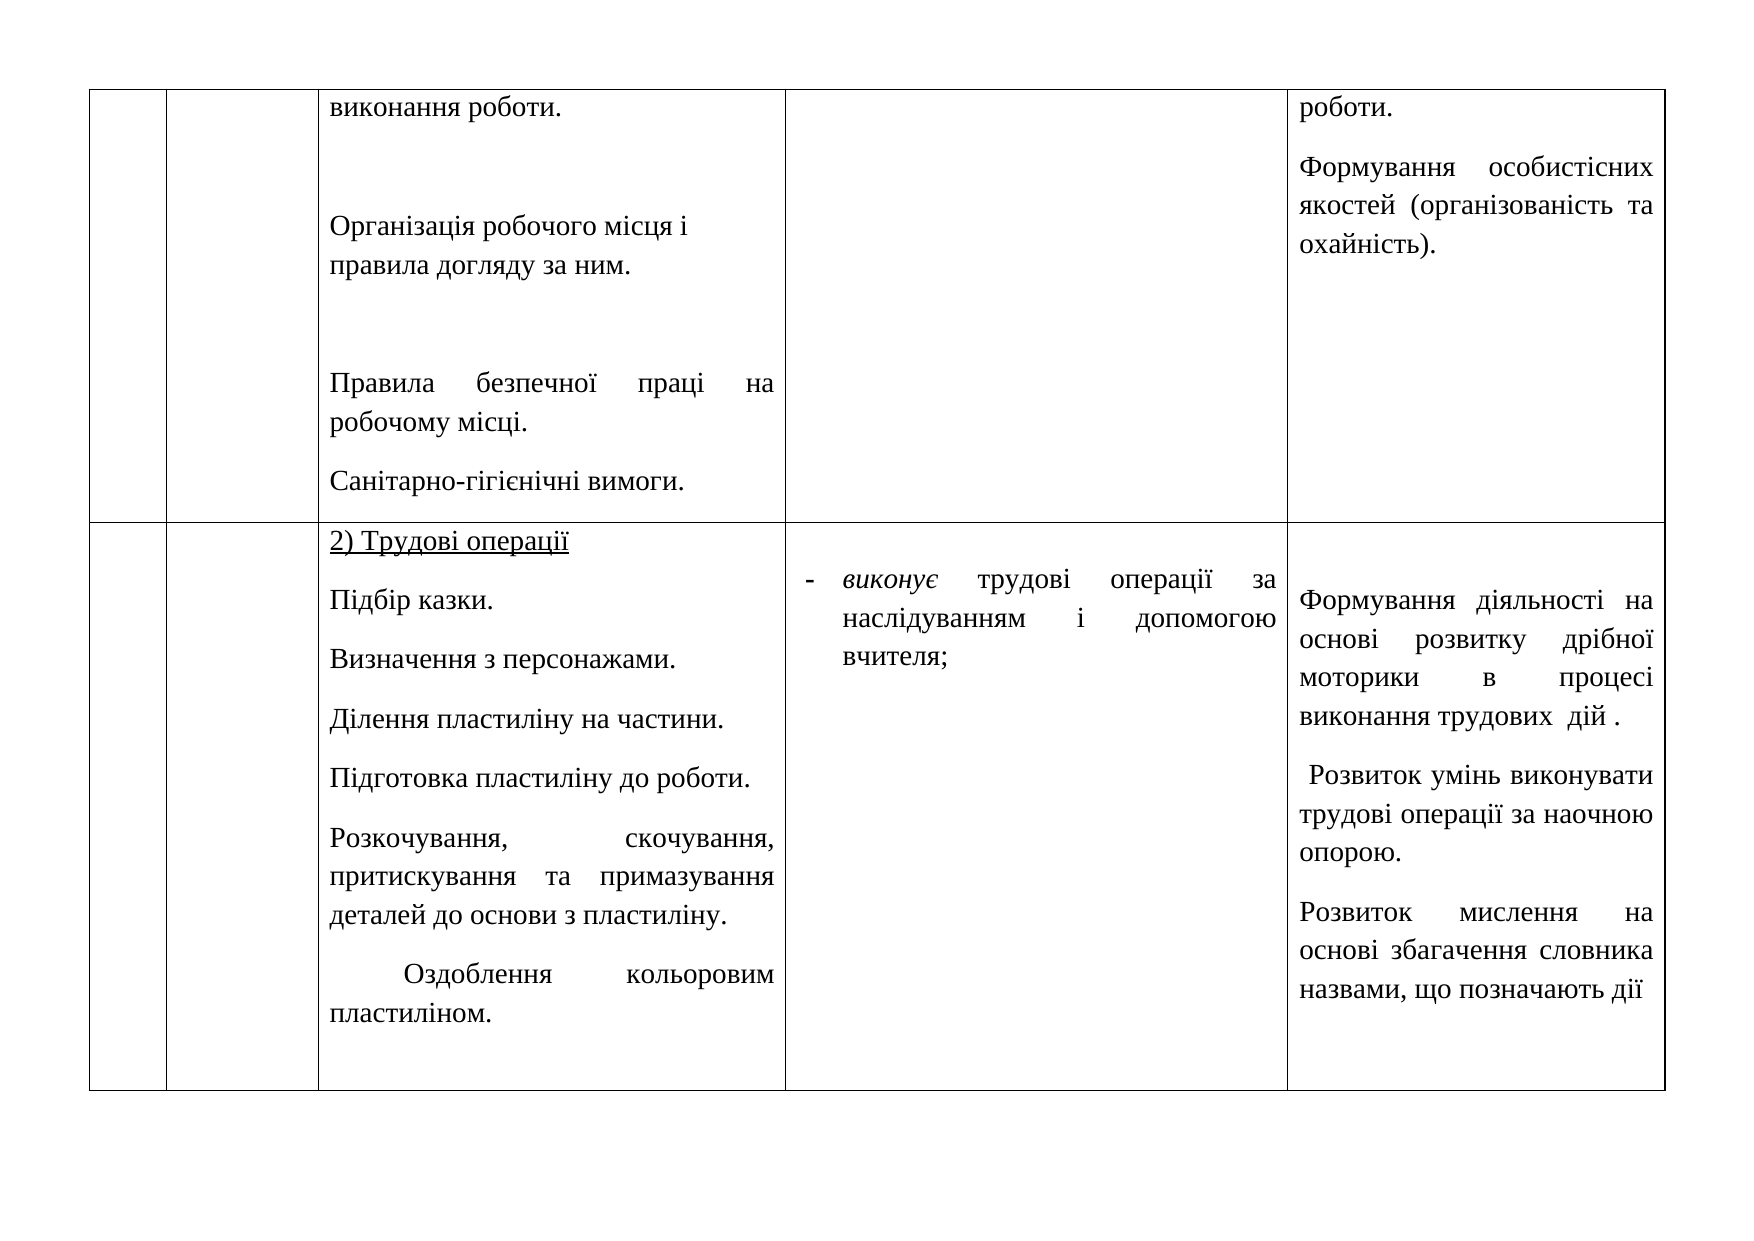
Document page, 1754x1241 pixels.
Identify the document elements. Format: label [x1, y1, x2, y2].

table_cell [786, 90, 1287, 522]
table_cell [167, 90, 318, 522]
table_cell [1288, 523, 1664, 1089]
table_cell [90, 90, 166, 522]
table_cell [786, 523, 1287, 1089]
table_cell [319, 90, 785, 522]
table_cell [167, 523, 318, 1089]
table_cell [319, 523, 785, 1089]
table_cell [1288, 90, 1664, 522]
table_cell [90, 523, 166, 1089]
